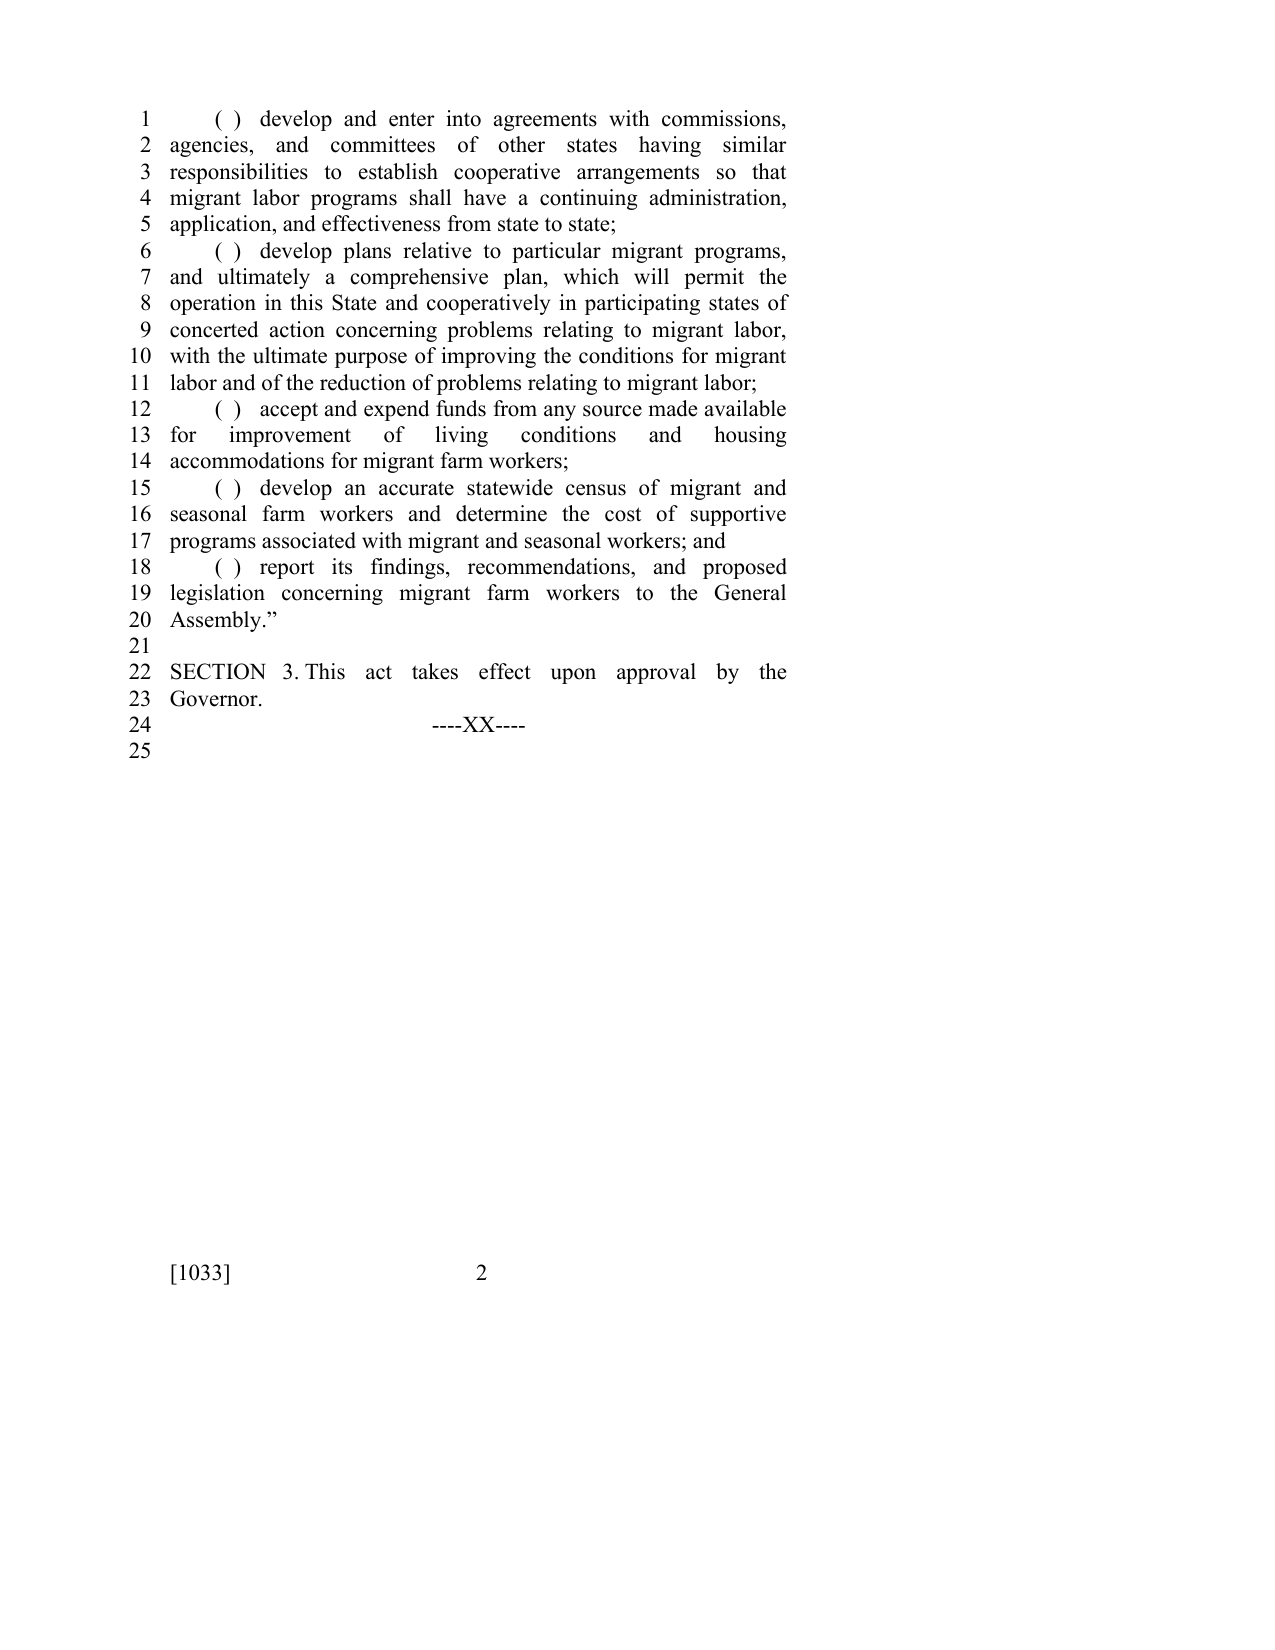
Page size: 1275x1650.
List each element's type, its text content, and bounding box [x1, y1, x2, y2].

text ( ) report its findings, recommendations, and proposed legislation concerning migrant farm workers to the General Assembly.” [169, 553, 787, 632]
text ( ) accept and expend funds from any source made available for improvement of living conditions and housing accommodations for migrant farm workers; [169, 395, 787, 474]
text ( ) develop an accurate statewide census of migrant and seasonal farm workers and determine the cost of supportive programs associated with migrant and seasonal workers; and [169, 474, 787, 553]
text ( ) develop plans relative to particular migrant programs, and ultimately a comprehensive plan, which will permit the operation in this State and cooperatively in participating states of concerted action concerning problems relating to migrant labor, with the ultimate purpose of improving the conditions for migrant labor and of the reduction of problems relating to migrant labor; [169, 237, 787, 395]
text ----XX---- [169, 711, 787, 737]
text ( ) develop and enter into agreements with commissions, agencies, and committees of other states having similar responsibilities to establish cooperative arrangements so that migrant labor programs shall have a continuing administration, application, and effectiveness from state to state; [169, 105, 787, 237]
text SECTION 3. This act takes effect upon approval by the Governor. [169, 658, 787, 711]
